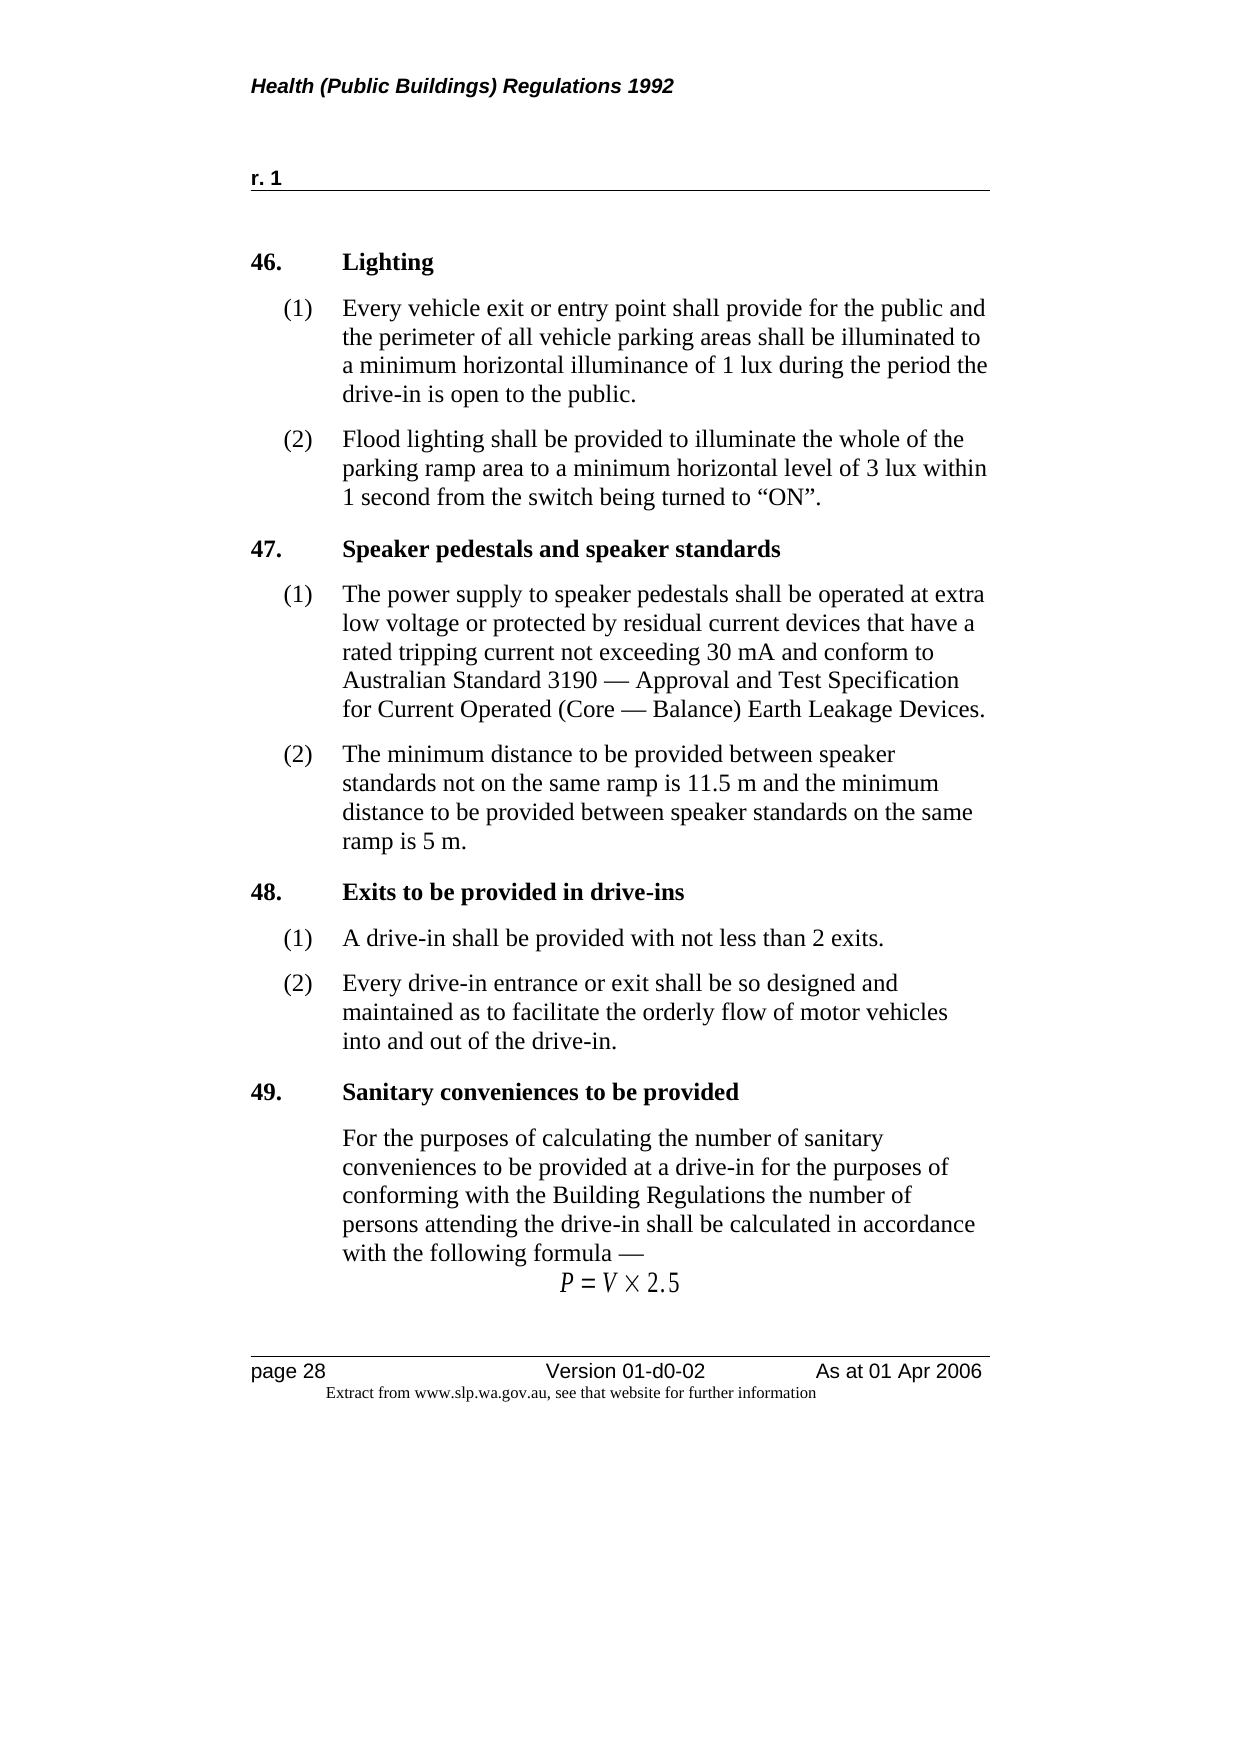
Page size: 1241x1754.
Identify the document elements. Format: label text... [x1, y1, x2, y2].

text For the purposes of calculating the number of sanitary conveniences to be provided at a drive-in for the purposes of conforming with the Building Regulations the number of persons attending the drive-in shall be calculated in accordance with the following formula — [251, 1123, 990, 1267]
text (2) The minimum distance to be provided between speaker standards not on the same ramp is 11.5 m and the minimum distance to be provided between speaker standards on the same ramp is 5 m. [251, 739, 990, 854]
text (1) The power supply to speaker pedestals shall be operated at extra low voltage or protected by residual current devices that have a rated tripping current not exceeding 30 mA and conform to Australian Standard 3190 — Approval and Test Specification for Current Operated (Core — Balance) Earth Leakage Devices. [251, 579, 990, 723]
text (2) Flood lighting shall be provided to illuminate the whole of the parking ramp area to a minimum horizontal level of 3 lux within 1 second from the switch being turned to “ON”. [251, 424, 990, 511]
text (1) A drive-in shall be provided with not less than 2 exits. [251, 923, 990, 952]
text (2) Every drive-in entrance or exit shall be so designed and maintained as to facilitate the orderly flow of motor vehicles into and out of the drive-in. [251, 968, 990, 1054]
subtitle 48. Exits to be provided in drive-ins [251, 877, 990, 906]
subtitle 46. Lighting [251, 247, 990, 276]
subtitle 49. Sanitary conveniences to be provided [251, 1077, 990, 1106]
subtitle 47. Speaker pedestals and speaker standards [251, 534, 990, 562]
text (1) Every vehicle exit or entry point shall provide for the public and the perimeter of all vehicle parking areas shall be illuminated to a minimum horizontal illuminance of 1 lux during the period the drive-in is open to the public. [251, 293, 990, 408]
